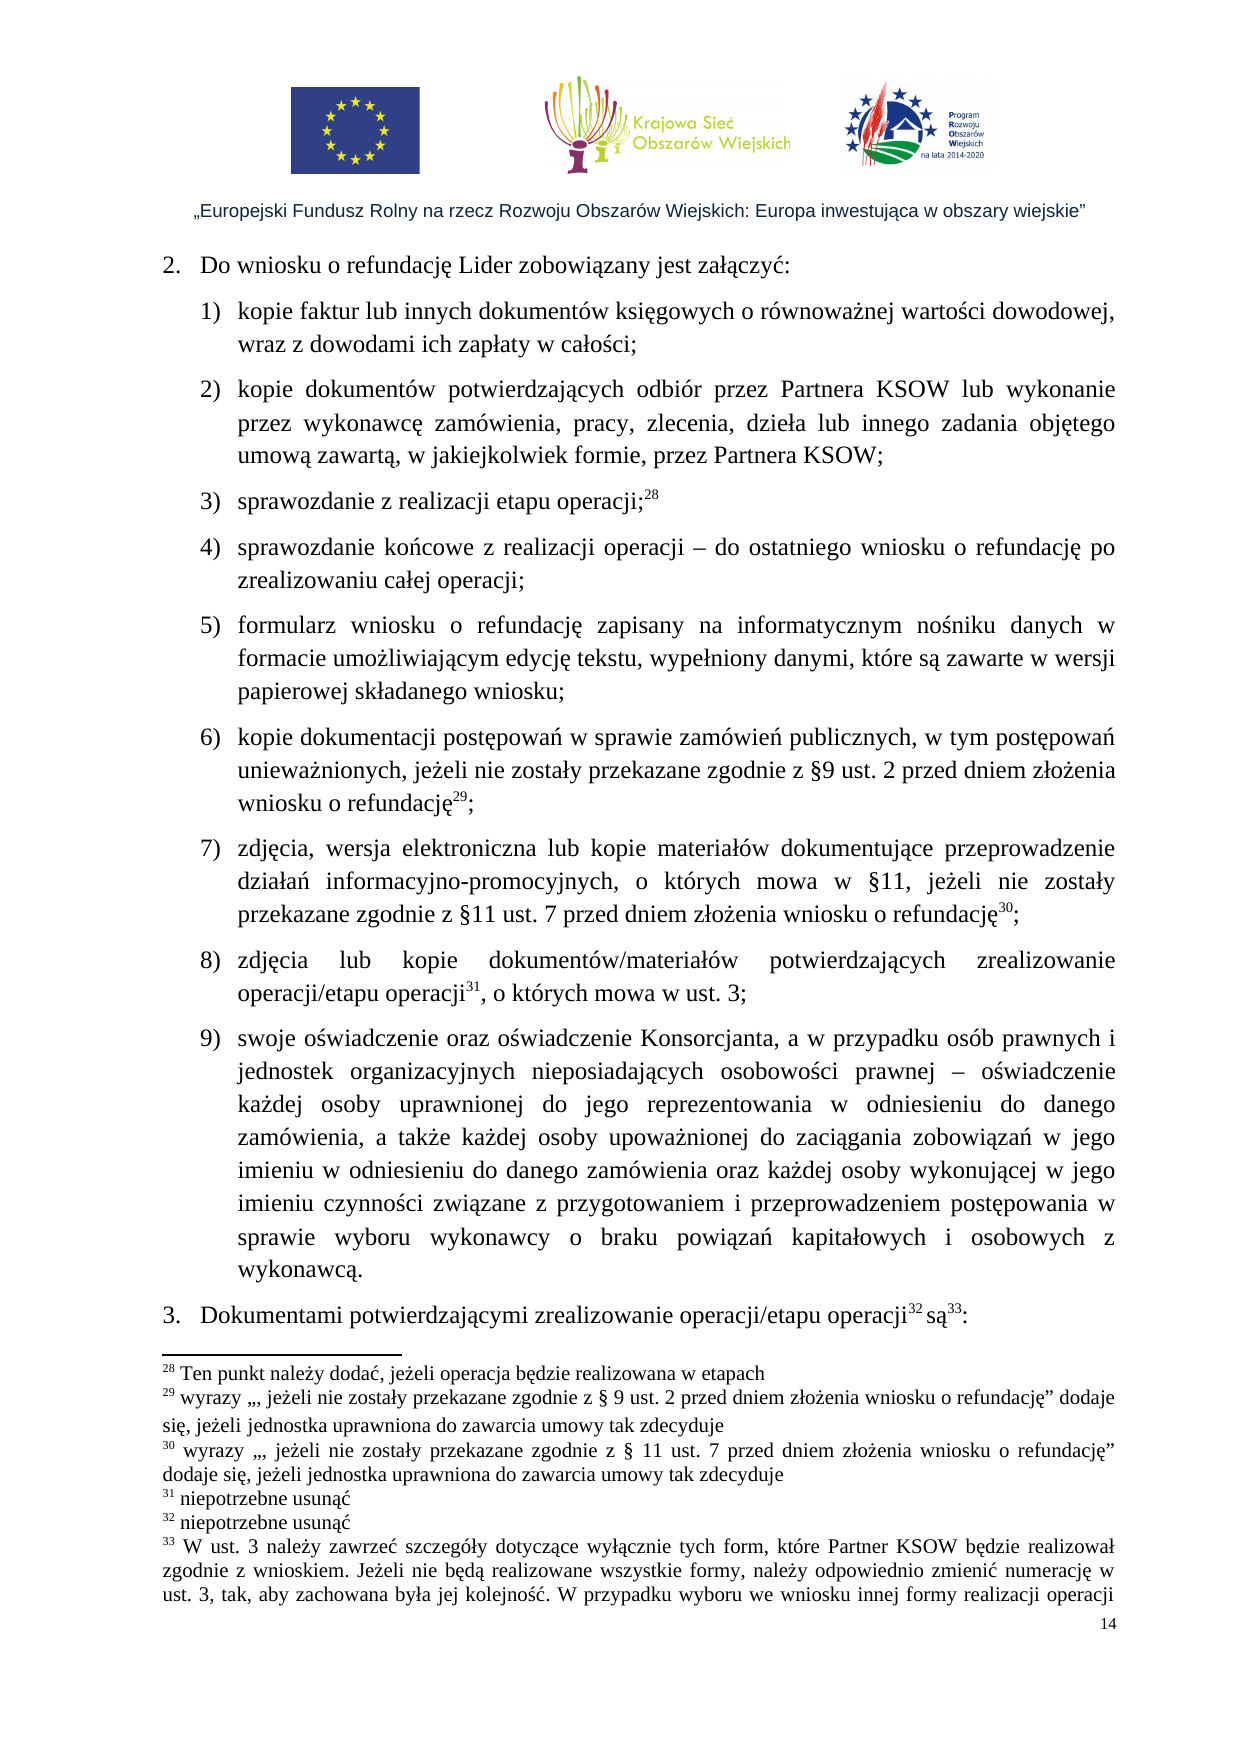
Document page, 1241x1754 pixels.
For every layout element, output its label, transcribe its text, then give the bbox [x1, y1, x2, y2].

list formularz wniosku o refundację zapisany na informatycznym nośniku danych w formacie umożliwiającym edycję tekstu, wypełniony danymi, które są zawarte w wersji papierowej składanego wniosku; [200, 610, 1116, 705]
list kopie dokumentacji postępowań w sprawie zamówień publicznych, w tym postępowań unieważnionych, jeżeli nie zostały przekazane zgodnie z §9 ust. 2 przed dniem złożenia wniosku o refundację; [200, 722, 1116, 817]
list zdjęcia, wersja elektroniczna lub kopie materiałów dokumentujące przeprowadzenie działań informacyjno-promocyjnych, o których mowa w §11, jeżeli nie zostały przekazane zgodnie z §11 ust. 7 przed dniem złożenia wniosku o refundację; [200, 833, 1116, 928]
list Dokumentami potwierdzającymi zrealizowanie operacji/etapu operacji są: [162, 1300, 1116, 1329]
list sprawozdanie końcowe z realizacji operacji – do ostatniego wniosku o refundację po zrealizowaniu całej operacji; [200, 532, 1116, 593]
list swoje oświadczenie oraz oświadczenie Konsorcjanta, a w przypadku osób prawnych i jednostek organizacyjnych nieposiadających osobowości prawnej – oświadczenie każdej osoby uprawnionej do jego reprezentowania w odniesieniu do danego zamówienia, a także każdej osoby upoważnionej do zaciągania zobowiązań w jego imieniu w odniesieniu do danego zamówienia oraz każdej osoby wykonującej w jego imieniu czynności związane z przygotowaniem i przeprowadzeniem postępowania w sprawie wyboru wykonawcy o braku powiązań kapitałowych i osobowych z wykonawcą. [200, 1023, 1116, 1283]
list kopie faktur lub innych dokumentów księgowych o równoważnej wartości dowodowej, wraz z dowodami ich zapłaty w całości; [200, 296, 1116, 358]
picture [291, 87, 420, 174]
list sprawozdanie z realizacji etapu operacji; [200, 486, 1116, 515]
picture [838, 74, 995, 174]
list kopie dokumentów potwierdzających odbiór przez Partnera KSOW lub wykonanie przez wykonawcę zamówienia, pracy, zlecenia, dzieła lub innego zadania objętego umową zawartą, w jakiejkolwiek formie, przez Partnera KSOW; [200, 374, 1116, 469]
picture [544, 76, 790, 174]
list Do wniosku o refundację Lider zobowiązany jest załączyć: [162, 251, 1116, 279]
list zdjęcia lub kopie dokumentów/materiałów potwierdzających zrealizowanie operacji/etapu operacji, o których mowa w ust. 3; [200, 945, 1116, 1007]
